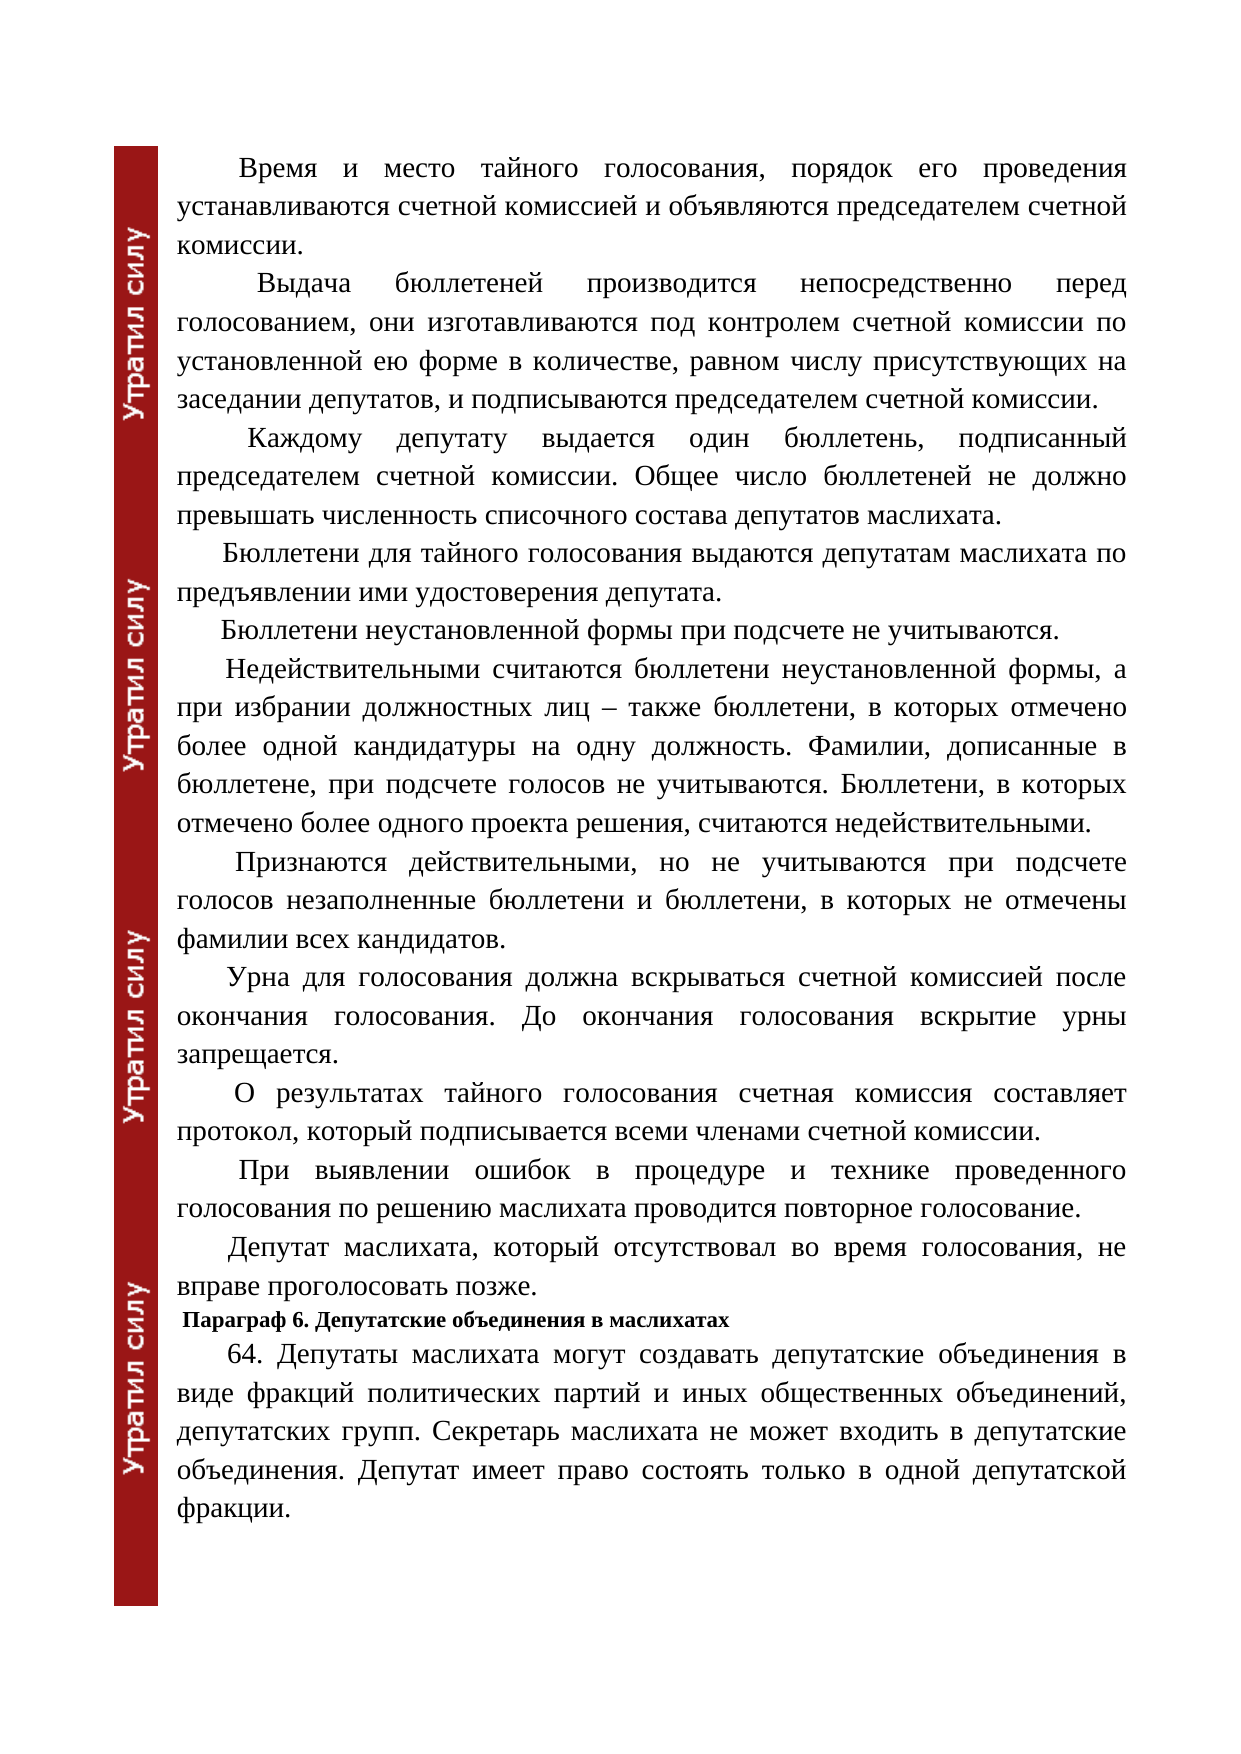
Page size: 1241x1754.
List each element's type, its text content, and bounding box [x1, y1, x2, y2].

text Бюллетени неустановленной формы при подсчете не учитываются. [112, 612, 1128, 646]
picture [114, 1070, 158, 1075]
picture [114, 1147, 158, 1152]
text Признаются действительными, но не учитываются при подсчете голосов незаполненные бюллетени и бюллетени, в которых не отмечены фамилии всех кандидатов. [112, 844, 1128, 954]
text 64. Депутаты маслихата могут создавать депутатские объединения в виде фракций политических партий и иных общественных объединений, депутатских групп. Секретарь маслихата не может входить в депутатские объединения. Депутат имеет право состоять только в одной депутатской фракции. [112, 1336, 1128, 1524]
picture [114, 530, 158, 535]
text Недействительными считаются бюллетени неустановленной формы, а при избрании должностных лиц – также бюллетени, в которых отмечено более одной кандидатуры на одну должность. Фамилии, дописанные в бюллетене, при подсчете голосов не учитываются. Бюллетени, в которых отмечено более одного проекта решения, считаются недействительными. [112, 651, 1128, 839]
picture [114, 146, 158, 150]
picture [114, 954, 158, 959]
text Выдача бюллетеней производится непосредственно перед голосованием, они изготавливаются под контролем счетной комиссии по установленной ею форме в количестве, равном числу присутствующих на заседании депутатов, и подписываются председателем счетной комиссии. [112, 266, 1128, 415]
text Бюллетени для тайного голосования выдаются депутатам маслихата по предъявлении ими удостоверения депутата. [112, 535, 1128, 607]
text Время и место тайного голосования, порядок его проведения устанавливаются счетной комиссией и объявляются председателем счетной комиссии. [112, 150, 1128, 261]
text Параграф 6. Депутатские объединения в маслихатах [112, 1306, 1128, 1333]
picture [114, 839, 158, 844]
picture [114, 1524, 158, 1606]
picture [114, 607, 158, 612]
text Урна для голосования должна вскрываться счетной комиссией после окончания голосования. До окончания голосования вскрытие урны запрещается. [112, 959, 1128, 1070]
picture [114, 415, 158, 420]
picture [114, 261, 158, 266]
text Депутат маслихата, который отсутствовал во время голосования, не вправе проголосовать позже. [112, 1229, 1128, 1301]
text О результатах тайного голосования счетная комиссия составляет протокол, который подписывается всеми членами счетной комиссии. [112, 1075, 1128, 1147]
text При выявлении ошибок в процедуре и технике проведенного голосования по решению маслихата проводится повторное голосование. [112, 1152, 1128, 1224]
picture [114, 1224, 158, 1229]
picture [114, 1301, 158, 1306]
text Каждому депутату выдается один бюллетень, подписанный председателем счетной комиссии. Общее число бюллетеней не должно превышать численность списочного состава депутатов маслихата. [112, 420, 1128, 530]
picture [114, 646, 158, 651]
